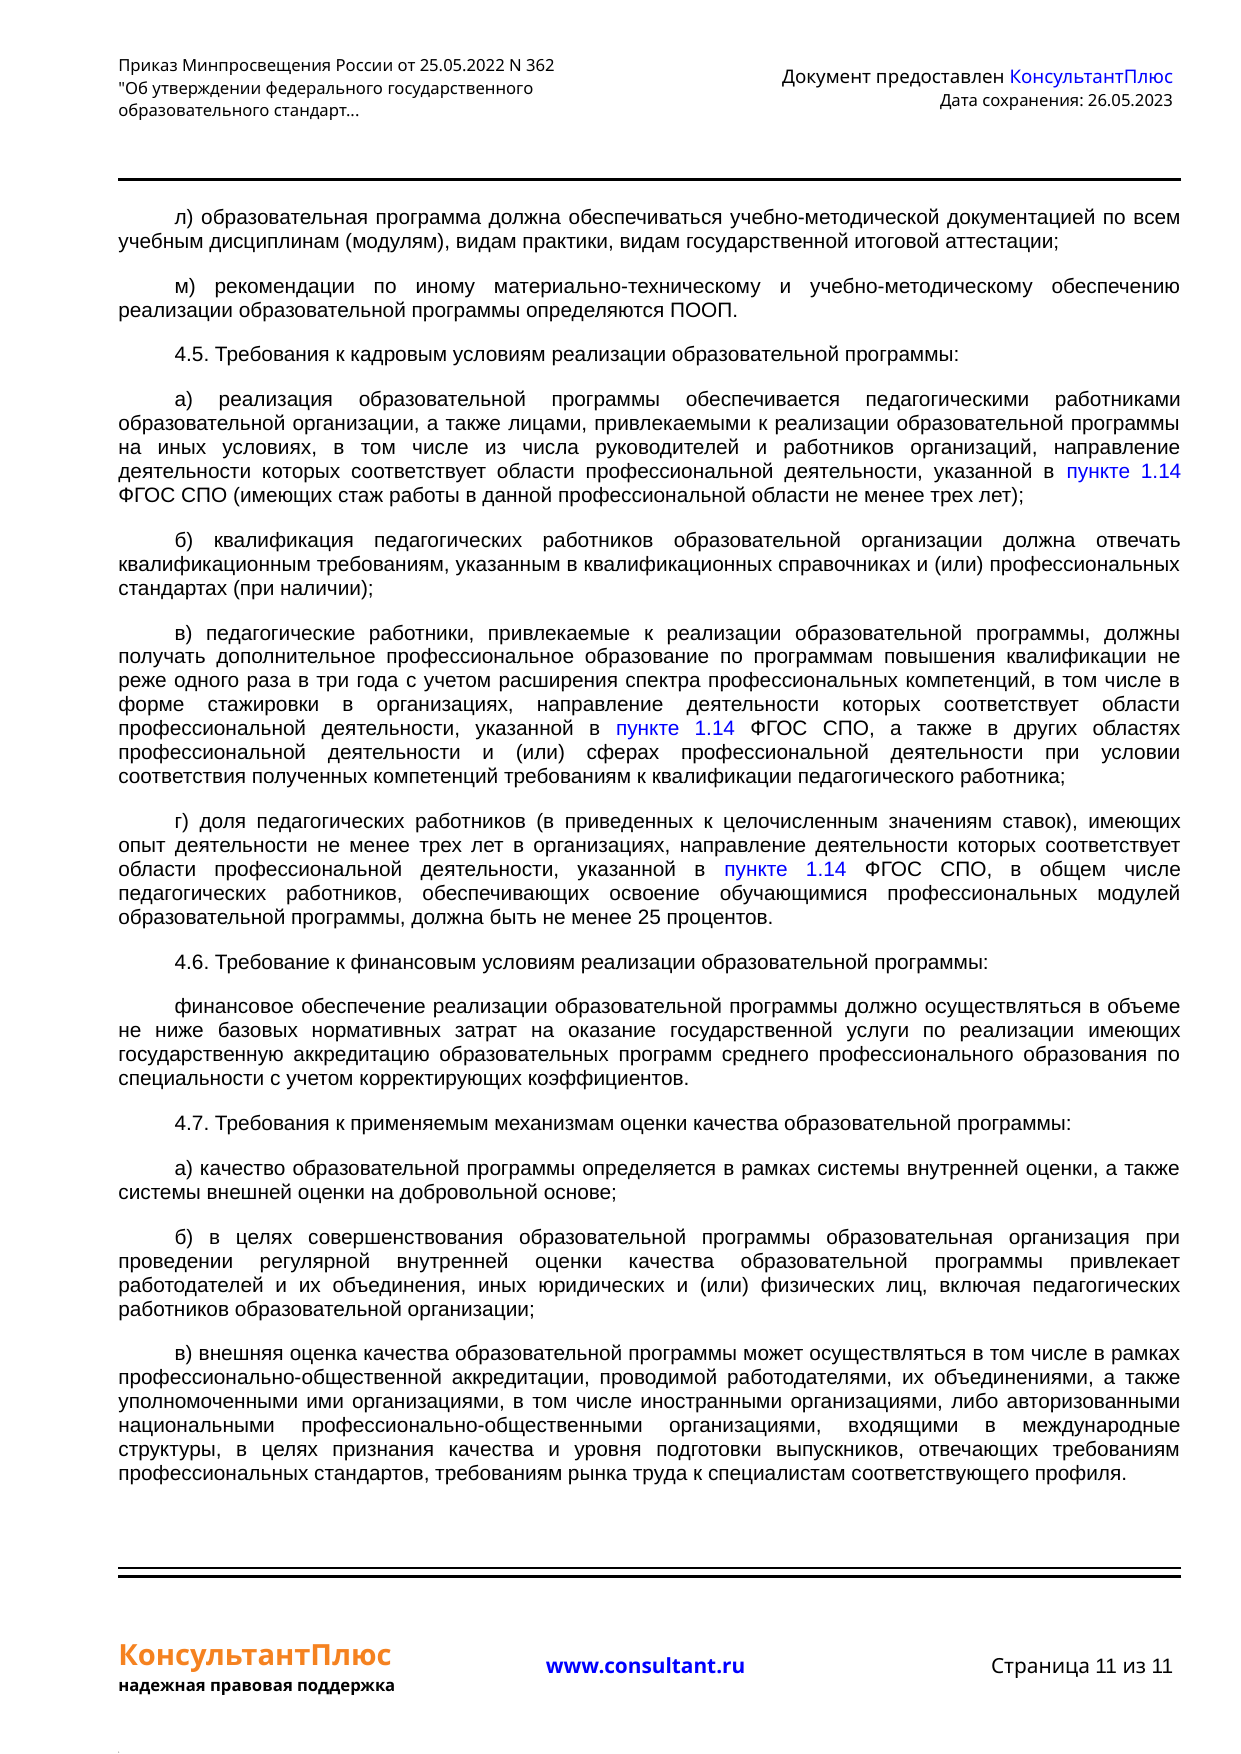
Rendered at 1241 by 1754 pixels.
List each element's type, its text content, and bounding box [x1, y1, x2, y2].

text в) педагогические работники, привлекаемые к реализации образовательной программы, должны получать дополнительное профессиональное образование по программам повышения квалификации не реже одного раза в три года с учетом расширения спектра профессиональных компетенций, в том числе в форме стажировки в организациях, направление деятельности которых соответствует области профессиональной деятельности, указанной в пункте 1.14 ФГОС СПО, а также в других областях профессиональной деятельности и (или) сферах профессиональной деятельности при условии соответствия полученных компетенций требованиям к квалификации педагогического работника; [118, 620, 1181, 788]
text а) реализация образовательной программы обеспечивается педагогическими работниками образовательной организации, а также лицами, привлекаемыми к реализации образовательной программы на иных условиях, в том числе из числа руководителей и работников организаций, направление деятельности которых соответствует области профессиональной деятельности, указанной в пункте 1.14 ФГОС СПО (имеющих стаж работы в данной профессиональной области не менее трех лет); [118, 387, 1181, 507]
text 4.5. Требования к кадровым условиям реализации образовательной программы: [118, 342, 1181, 366]
text финансовое обеспечение реализации образовательной программы должно осуществляться в объеме не ниже базовых нормативных затрат на оказание государственной услуги по реализации имеющих государственную аккредитацию образовательных программ среднего профессионального образования по специальности с учетом корректирующих коэффициентов. [118, 994, 1181, 1090]
text м) рекомендации по иному материально-техническому и учебно-методическому обеспечению реализации образовательной программы определяются ПООП. [118, 273, 1181, 321]
text 4.7. Требования к применяемым механизмам оценки качества образовательной программы: [118, 1111, 1181, 1135]
text а) качество образовательной программы определяется в рамках системы внутренней оценки, а также системы внешней оценки на добровольной основе; [118, 1156, 1181, 1204]
text г) доля педагогических работников (в приведенных к целочисленным значениям ставок), имеющих опыт деятельности не менее трех лет в организациях, направление деятельности которых соответствует области профессиональной деятельности, указанной в пункте 1.14 ФГОС СПО, в общем числе педагогических работников, обеспечивающих освоение обучающимися профессиональных модулей образовательной программы, должна быть не менее 25 процентов. [118, 809, 1181, 929]
text 4.6. Требование к финансовым условиям реализации образовательной программы: [118, 949, 1181, 973]
text б) в целях совершенствования образовательной программы образовательная организация при проведении регулярной внутренней оценки качества образовательной программы привлекает работодателей и их объединения, иных юридических и (или) физических лиц, включая педагогических работников образовательной организации; [118, 1224, 1181, 1320]
text б) квалификация педагогических работников образовательной организации должна отвечать квалификационным требованиям, указанным в квалификационных справочниках и (или) профессиональных стандартах (при наличии); [118, 528, 1181, 599]
text в) внешняя оценка качества образовательной программы может осуществляться в том числе в рамках профессионально-общественной аккредитации, проводимой работодателями, их объединениями, а также уполномоченными ими организациями, в том числе иностранными организациями, либо авторизованными национальными профессионально-общественными организациями, входящими в международные структуры, в целях признания качества и уровня подготовки выпускников, отвечающих требованиям профессиональных стандартов, требованиям рынка труда к специалистам соответствующего профиля. [118, 1341, 1181, 1485]
text л) образовательная программа должна обеспечиваться учебно-методической документацией по всем учебным дисциплинам (модулям), видам практики, видам государственной итоговой аттестации; [118, 205, 1181, 253]
